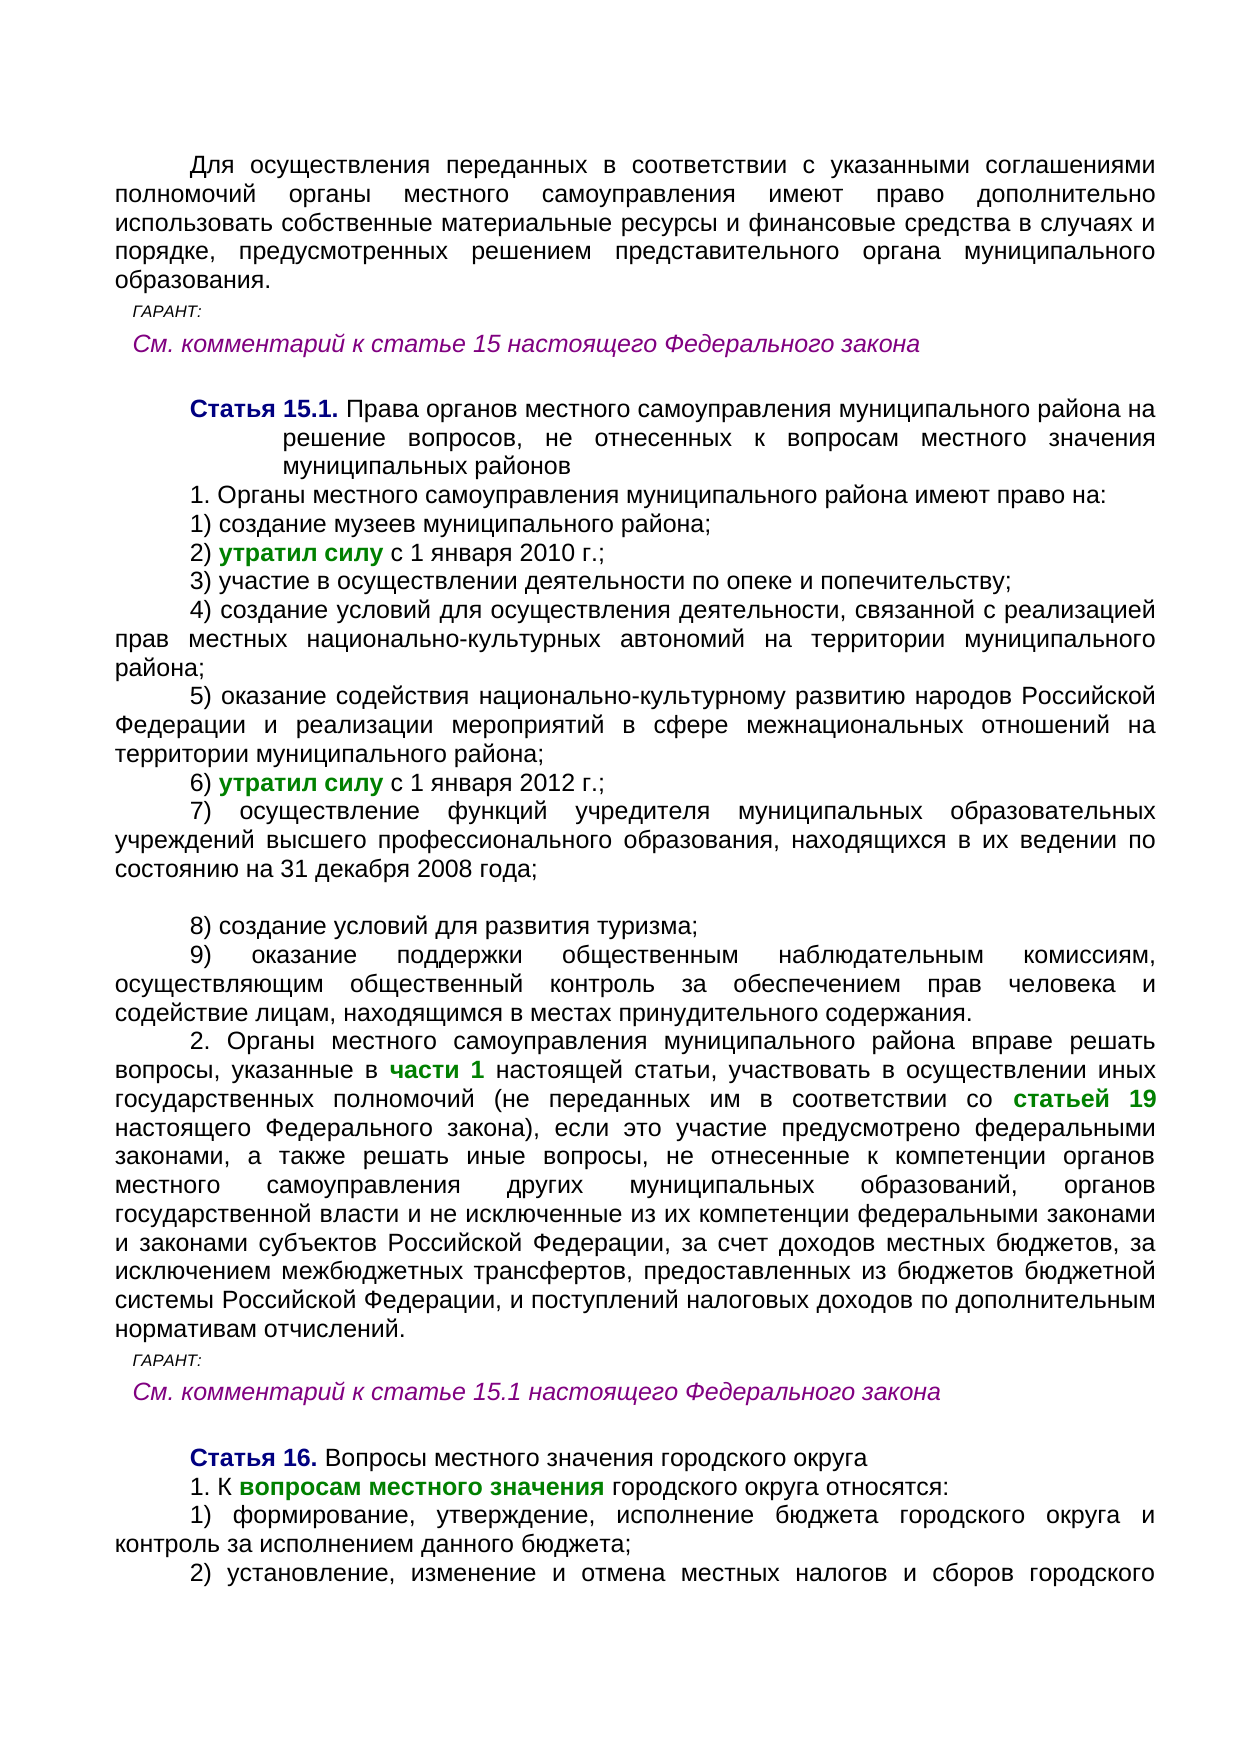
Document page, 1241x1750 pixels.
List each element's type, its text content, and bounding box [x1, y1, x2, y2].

text ГАРАНТ: [132, 1350, 1157, 1369]
text Статья 16. Вопросы местного значения городского округа [189, 1443, 1157, 1471]
text ГАРАНТ: [132, 302, 1157, 321]
text 2. Органы местного самоуправления муниципального района вправе решать вопросы, указанные в части 1 настоящей статьи, участвовать в осуществлении иных государственных полномочий (не переданных им в соответствии со статьей 19 настоящего Федерального закона), если это участие предусмотрено федеральными законами, а также решать иные вопросы, не отнесенные к компетенции органов местного самоуправления других муниципальных образований, органов государственной власти и не исключенные из их компетенции федеральными законами и законами субъектов Российской Федерации, за счет доходов местных бюджетов, за исключением межбюджетных трансфертов, предоставленных из бюджетов бюджетной системы Российской Федерации, и поступлений налоговых доходов по дополнительным нормативам отчислений. [114, 1026, 1157, 1343]
text 1. Органы местного самоуправления муниципального района имеют право на: [114, 480, 1157, 509]
text 4) создание условий для осуществления деятельности, связанной с реализацией прав местных национально-культурных автономий на территории муниципального района; [114, 595, 1157, 681]
text 5) оказание содействия национально-культурному развитию народов Российской Федерации и реализации мероприятий в сфере межнациональных отношений на территории муниципального района; [114, 681, 1157, 768]
text 1. К вопросам местного значения городского округа относятся: [114, 1471, 1157, 1500]
text См. комментарий к статье 15 настоящего Федерального закона [132, 328, 1157, 357]
text 1) создание музеев муниципального района; [114, 509, 1157, 538]
text 2) утратил силу с 1 января 2010 г.; [114, 538, 1157, 566]
text 1) формирование, утверждение, исполнение бюджета городского округа и контроль за исполнением данного бюджета; [114, 1500, 1157, 1558]
text 7) осуществление функций учредителя муниципальных образовательных учреждений высшего профессионального образования, находящихся в их ведении по состоянию на 31 декабря 2008 года; [114, 796, 1157, 883]
text 3) участие в осуществлении деятельности по опеке и попечительству; [114, 566, 1157, 595]
text 8) создание условий для развития туризма; [114, 911, 1157, 940]
text 6) утратил силу с 1 января 2012 г.; [114, 768, 1157, 796]
text Статья 15.1. Права органов местного самоуправления муниципального района на решение вопросов, не отнесенных к вопросам местного значения муниципальных районов [189, 394, 1157, 480]
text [114, 1558, 1157, 1586]
text 9) оказание поддержки общественным наблюдательным комиссиям, осуществляющим общественный контроль за обеспечением прав человека и содействие лицам, находящимся в местах принудительного содержания. [114, 940, 1157, 1026]
text См. комментарий к статье 15.1 настоящего Федерального закона [132, 1377, 1157, 1406]
text Для осуществления переданных в соответствии с указанными соглашениями полномочий органы местного самоуправления имеют право дополнительно использовать собственные материальные ресурсы и финансовые средства в случаях и порядке, предусмотренных решением представительного органа муниципального образования. [114, 150, 1157, 294]
